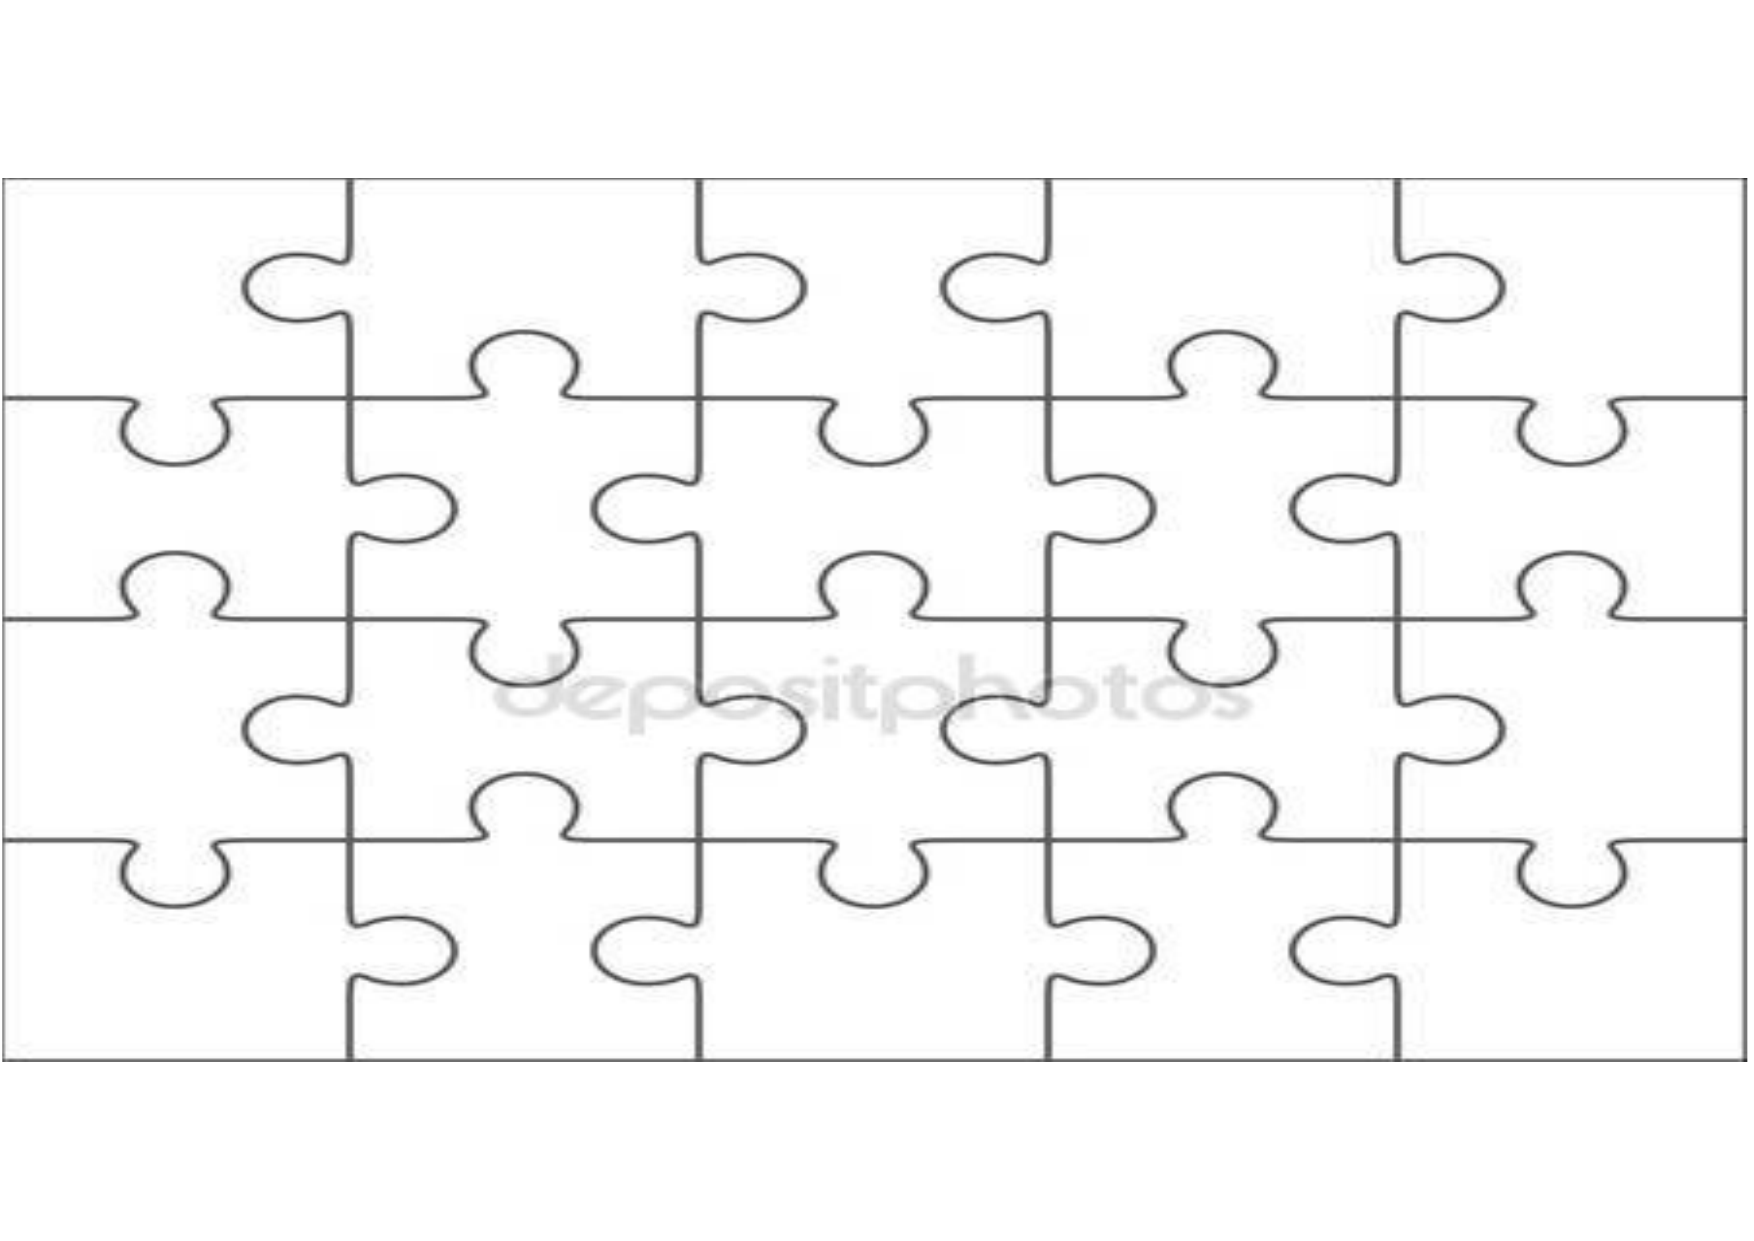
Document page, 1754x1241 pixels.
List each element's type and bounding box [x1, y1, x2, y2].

picture [2, 178, 1748, 1062]
